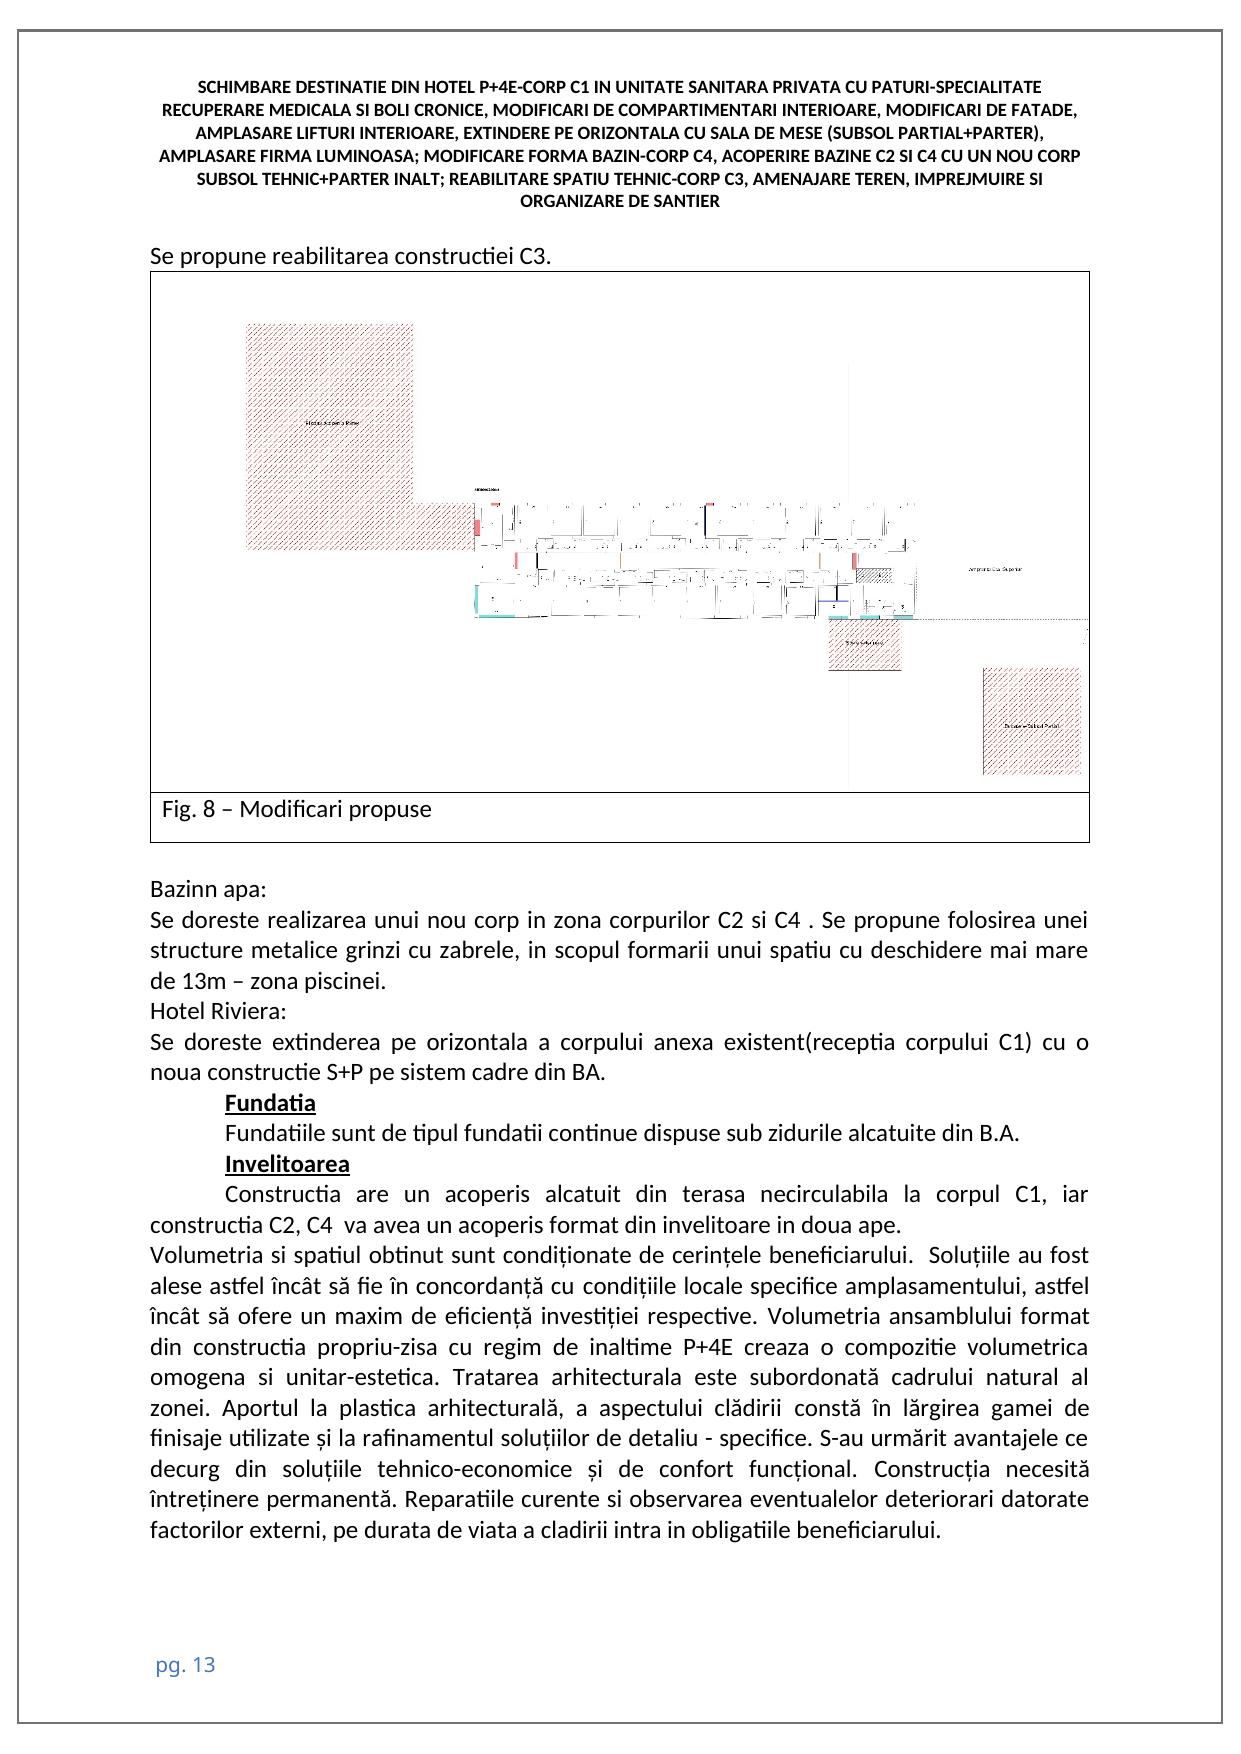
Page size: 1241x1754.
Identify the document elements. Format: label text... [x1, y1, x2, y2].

text Bazinn apa: [150, 873, 1090, 904]
table_cell Fig. 8 – Modificari propuse [151, 793, 1089, 842]
text Constructia are un acoperis alcatuit din terasa necirculabila la corpul C1, iar constructia C2, C4 va avea un acoperis format din invelitoare in doua ape. [150, 1178, 1090, 1239]
text Fundatiile sunt de tipul fundatii continue dispuse sub zidurile alcatuite din B.A. [150, 1117, 1090, 1148]
text Se doreste extinderea pe orizontala a corpului anexa existent(receptia corpului C1) cu o noua constructie S+P pe sistem cadre din BA. [150, 1026, 1090, 1087]
table_header [151, 272, 1089, 792]
picture [150, 323, 1088, 789]
text Se propune reabilitarea constructiei C3. [150, 241, 1090, 271]
text Se doreste realizarea unui nou corp in zona corpurilor C2 si C4 . Se propune folosirea unei structure metalice grinzi cu zabrele, in scopul formarii unui spatiu cu deschidere mai mare de 13m – zona piscinei. [150, 904, 1090, 995]
text Volumetria si spatiul obtinut sunt condiţionate de cerinţele beneficiarului. Soluţiile au fost alese astfel încât să fie în concordanţă cu condiţiile locale specifice amplasamentului, astfel încât să ofere un maxim de eficienţă investiţiei respective. Volumetria ansamblului format din constructia propriu-zisa cu regim de inaltime P+4E creaza o compozitie volumetrica omogena si unitar-estetica. Tratarea arhitecturala este subordonată cadrului natural al zonei. Aportul la plastica arhitecturală, a aspectului clădirii constă în lărgirea gamei de finisaje utilizate şi la rafinamentul soluţiilor de detaliu - specifice. S-au urmărit avantajele ce decurg din soluţiile tehnico-economice şi de confort funcţional. Construcţia necesită întreţinere permanentă. Reparatiile curente si observarea eventualelor deteriorari datorate factorilor externi, pe durata de viata a cladirii intra in obligatiile beneficiarului. [150, 1239, 1090, 1545]
text Invelitoarea [150, 1148, 1090, 1178]
text Hotel Riviera: [150, 995, 1090, 1026]
text Fundatia [150, 1087, 1090, 1117]
